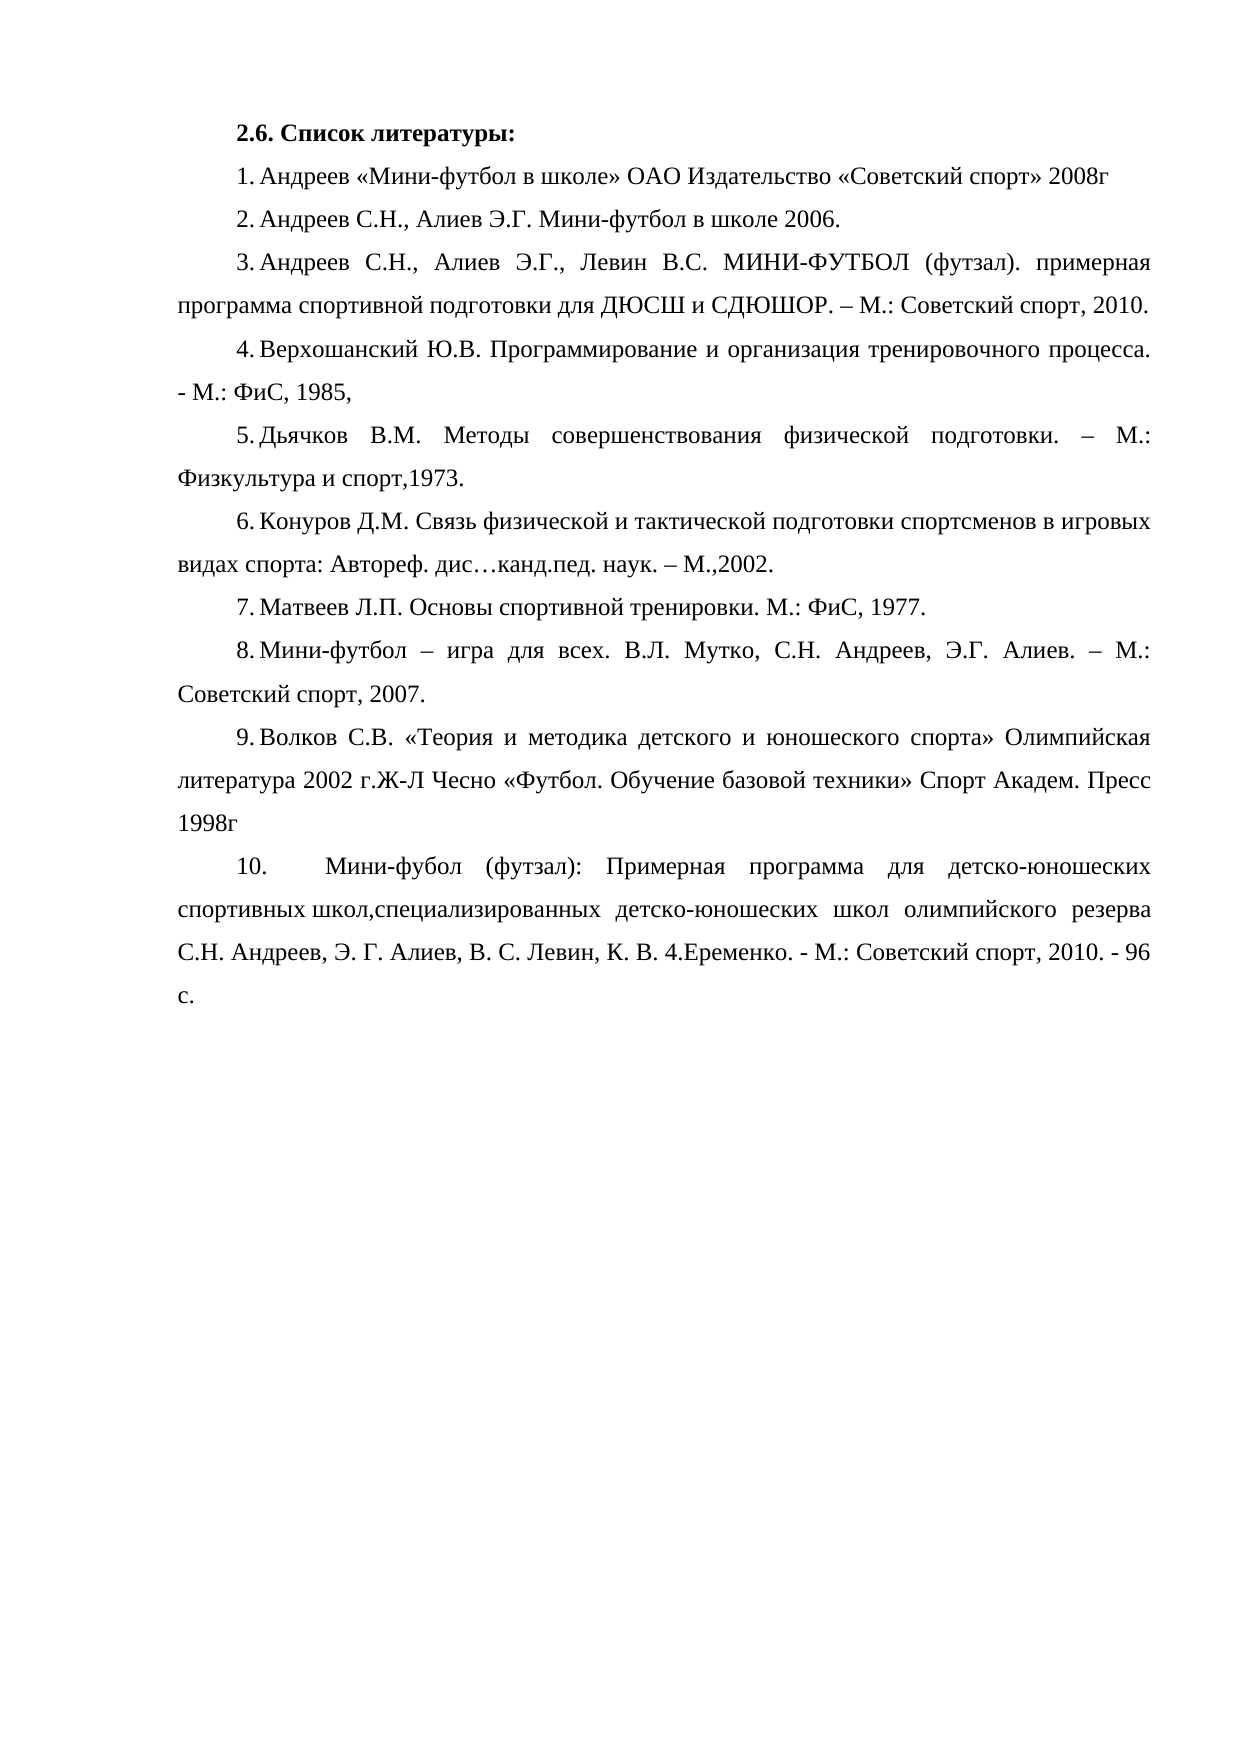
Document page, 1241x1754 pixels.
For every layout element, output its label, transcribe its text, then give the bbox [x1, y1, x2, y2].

list Мини-футбол – игра для всех. В.Л. Мутко, С.Н. Андреев, Э.Г. Алиев. – М.: Советский спорт, 2007. [177, 636, 1152, 707]
list Конуров Д.М. Связь физической и тактической подготовки спортсменов в игровых видах спорта: Автореф. дис…канд.пед. наук. – М.,2002. [177, 506, 1152, 578]
list Андреев С.Н., Алиев Э.Г. Мини-футбол в школе 2006. [236, 204, 1152, 233]
list Андреев С.Н., Алиев Э.Г., Левин В.С. МИНИ-ФУТБОЛ (футзал). примерная программа спортивной подготовки для ДЮСШ и СДЮШОР. – М.: Советский спорт, 2010. [177, 247, 1152, 319]
text 2.6. Список литературы: [177, 118, 1152, 147]
list Мини-фубол (футзал): Примерная программа для детско-юношеских спортивных школ,специализированных детско-юношеских школ олимпийского резерва С.Н. Андреев, Э. Г. Алиев, В. С. Левин, К. В. 4.Еременко. - М.: Советский спорт, 2010. - 96 с. [177, 851, 1152, 1009]
list Дьячков В.М. Методы совершенствования физической подготовки. – М.: Физкультура и спорт,1973. [177, 420, 1152, 492]
list Верхошанский Ю.В. Программирование и организация тренировочного процесса. - М.: ФиС, 1985, [177, 334, 1152, 406]
list Андреев «Мини-футбол в школе» ОАО Издательство «Советский спорт» 2008г [236, 161, 1152, 190]
list Волков С.В. «Теория и методика детского и юношеского спорта» Олимпийская литература 2002 г.Ж-Л Чесно «Футбол. Обучение базовой техники» Спорт Академ. Пресс 1998г [177, 722, 1152, 837]
list Матвеев Л.П. Основы спортивной тренировки. М.: ФиС, 1977. [236, 592, 1152, 621]
